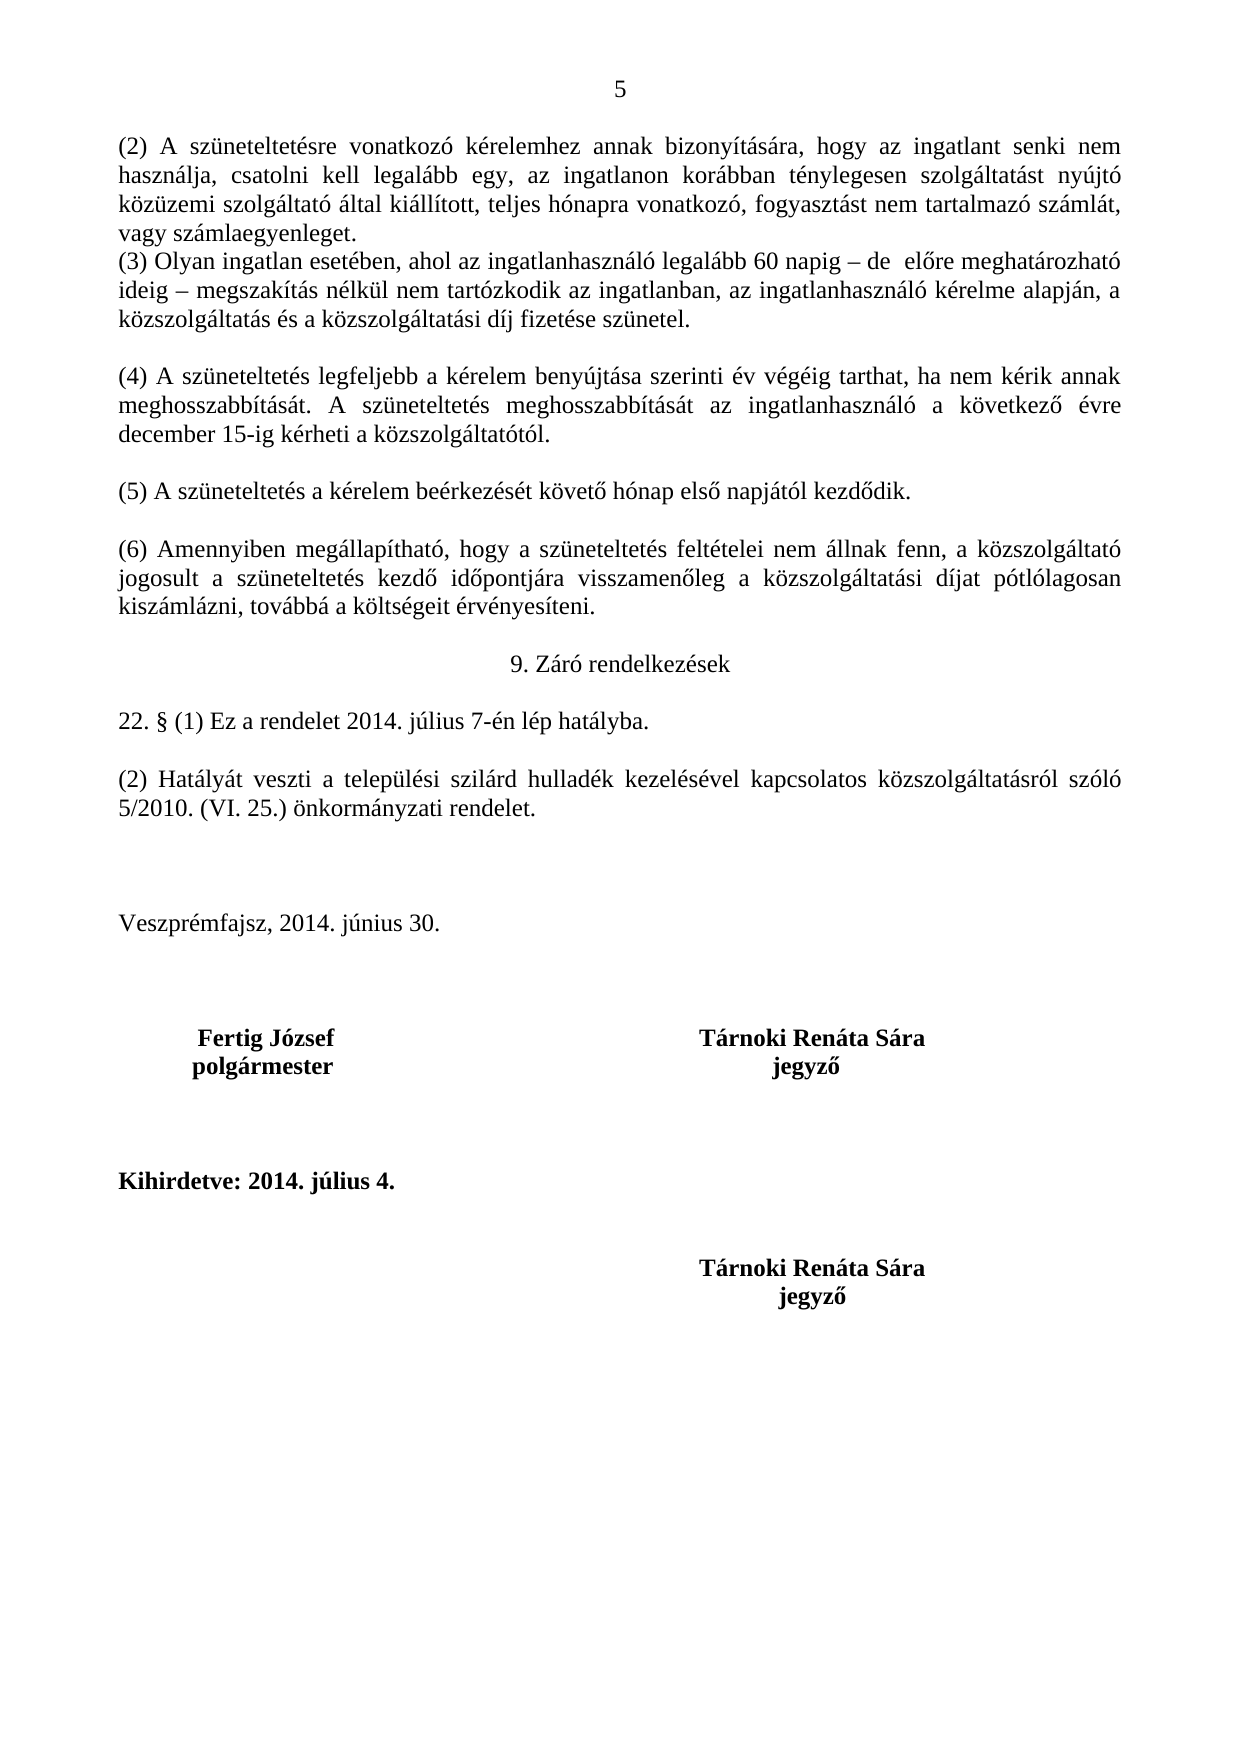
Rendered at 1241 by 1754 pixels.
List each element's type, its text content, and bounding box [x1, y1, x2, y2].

text (4) A szüneteltetés legfeljebb a kérelem benyújtása szerinti év végéig tarthat, ha nem kérik annak meghosszabbítását. A szüneteltetés meghosszabbítását az ingatlanhasználó a következő évre december 15-ig kérheti a közszolgáltatótól. [118, 361, 1122, 448]
text Veszprémfajsz, 2014. június 30. [118, 908, 1122, 936]
text Fertig József Tárnoki Renáta Sára [118, 1023, 1122, 1051]
text jegyző [118, 1281, 1122, 1310]
text polgármester jegyző [118, 1051, 1122, 1080]
text (5) A szüneteltetés a kérelem beérkezését követő hónap első napjától kezdődik. [118, 476, 1122, 505]
text (3) Olyan ingatlan esetében, ahol az ingatlanhasználó legalább 60 napig – de előre meghatározható ideig – megszakítás nélkül nem tartózkodik az ingatlanban, az ingatlanhasználó kérelme alapján, a közszolgáltatás és a közszolgáltatási díj fizetése szünetel. [118, 246, 1122, 333]
text Tárnoki Renáta Sára [118, 1253, 1122, 1281]
text (6) Amennyiben megállapítható, hogy a szüneteltetés feltételei nem állnak fenn, a közszolgáltató jogosult a szüneteltetés kezdő időpontjára visszamenőleg a közszolgáltatási díjat pótlólagosan kiszámlázni, továbbá a költségeit érvényesíteni. [118, 534, 1122, 620]
text (2) A szüneteltetésre vonatkozó kérelemhez annak bizonyítására, hogy az ingatlant senki nem használja, csatolni kell legalább egy, az ingatlanon korábban ténylegesen szolgáltatást nyújtó közüzemi szolgáltató által kiállított, teljes hónapra vonatkozó, fogyasztást nem tartalmazó számlát, vagy számlaegyenleget. [118, 131, 1122, 246]
text (2) Hatályát veszti a települési szilárd hulladék kezelésével kapcsolatos közszolgáltatásról szóló 5/2010. (VI. 25.) önkormányzati rendelet. [118, 764, 1122, 821]
text 22. § (1) Ez a rendelet 2014. július 7-én lép hatályba. [118, 706, 1122, 735]
text Kihirdetve: 2014. július 4. [118, 1166, 1122, 1195]
text 9. Záró rendelkezések [118, 649, 1122, 678]
